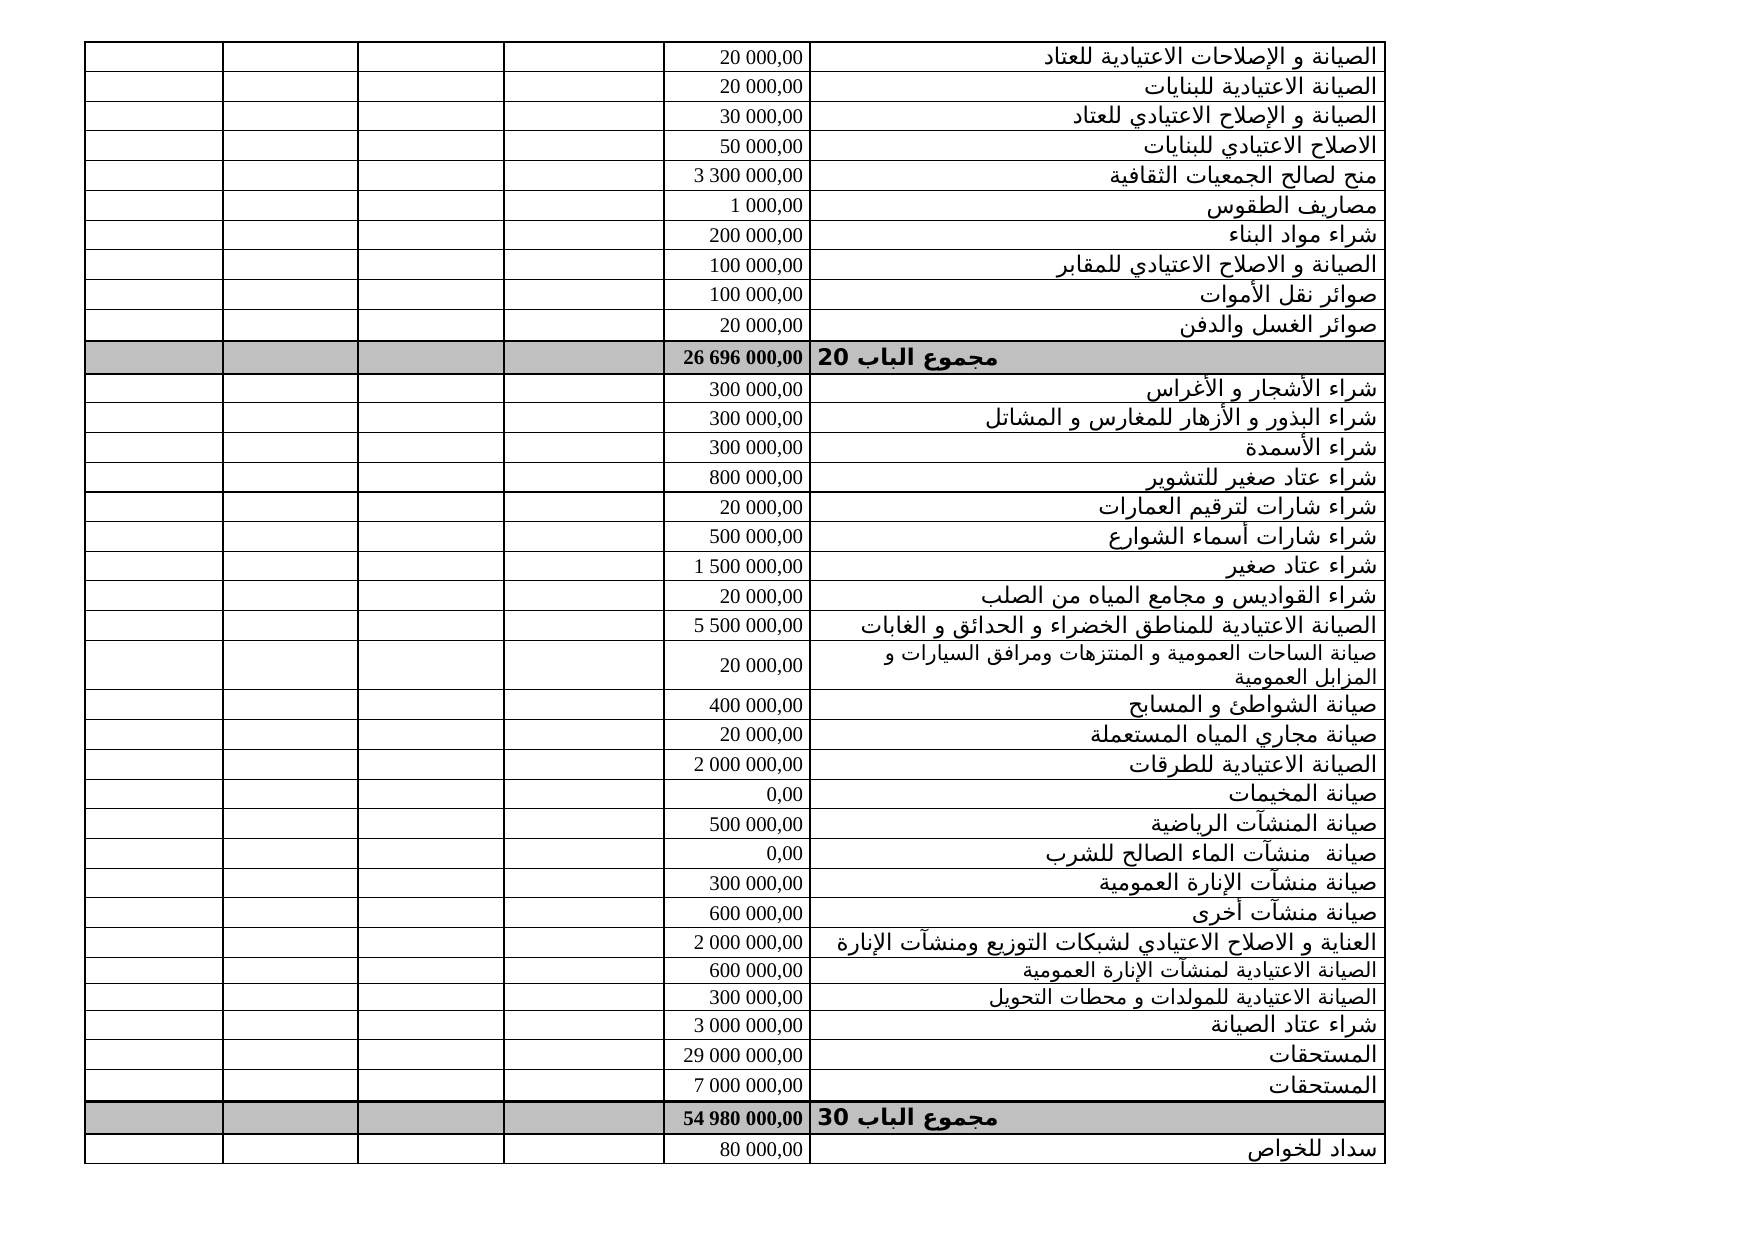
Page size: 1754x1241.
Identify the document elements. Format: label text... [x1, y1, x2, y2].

table_cell [505, 1040, 663, 1069]
table_cell [86, 403, 222, 432]
table_cell [86, 898, 222, 927]
table_cell [224, 403, 357, 432]
table_cell [505, 839, 663, 867]
table_cell [224, 839, 357, 867]
table_cell [505, 869, 663, 897]
table_cell [86, 1135, 222, 1163]
table_cell صيانة منشآت الإنارة العمومية [811, 869, 1384, 897]
table_cell شراء الأشجار و الأغراس [811, 375, 1384, 402]
table_cell [224, 310, 357, 340]
table_cell الصيانة الاعتيادية للمناطق الخضراء و الحدائق و الغابات [811, 611, 1384, 640]
table_cell مصاريف الطقوس [811, 191, 1384, 219]
table_cell صيانة المخيمات [811, 780, 1384, 808]
table_cell [224, 102, 357, 130]
table_cell 20 000,00 [665, 72, 809, 101]
table_cell [86, 839, 222, 867]
table_cell [86, 611, 222, 640]
table_cell [505, 522, 663, 551]
table_cell [86, 641, 222, 689]
table_cell 5 500 000,00 [665, 611, 809, 640]
table_cell 3 300 000,00 [665, 161, 809, 190]
table_cell [359, 552, 503, 580]
table_cell [86, 869, 222, 897]
table_cell [224, 221, 357, 249]
table_cell [359, 191, 503, 219]
table_cell [86, 958, 222, 983]
table_cell 26 696 000,00 [665, 342, 809, 373]
table_cell [359, 641, 503, 689]
table_cell [359, 958, 503, 983]
table_cell [224, 72, 357, 101]
table_cell [359, 720, 503, 749]
table_cell 500 000,00 [665, 522, 809, 551]
table_cell [359, 43, 503, 71]
table_cell [505, 898, 663, 927]
table_cell [224, 552, 357, 580]
table_cell [86, 581, 222, 610]
table_cell [505, 463, 663, 491]
table_cell [359, 131, 503, 160]
table_cell شراء عتاد الصيانة [811, 1011, 1384, 1039]
table_cell [86, 1103, 222, 1133]
table_cell [505, 221, 663, 249]
table_cell سداد للخواص [811, 1135, 1384, 1163]
table_cell [505, 720, 663, 749]
table_cell [224, 984, 357, 1010]
table_cell [86, 928, 222, 957]
table_cell [359, 1103, 503, 1133]
table_cell صوائر الغسل والدفن [811, 310, 1384, 340]
table_cell [224, 131, 357, 160]
table_cell 7 000 000,00 [665, 1070, 809, 1100]
table_cell 1 500 000,00 [665, 552, 809, 580]
table_cell 29 000 000,00 [665, 1040, 809, 1069]
table_cell [224, 690, 357, 719]
table_cell [505, 1135, 663, 1163]
table_cell [505, 1011, 663, 1039]
table_cell [86, 250, 222, 279]
table_cell [224, 280, 357, 308]
table_cell 20 000,00 [665, 493, 809, 521]
table_cell [86, 750, 222, 778]
table_cell [359, 375, 503, 402]
table_cell [505, 131, 663, 160]
table_cell 100 000,00 [665, 250, 809, 279]
table_cell 30 000,00 [665, 102, 809, 130]
table_cell [224, 1070, 357, 1100]
table_cell 300 000,00 [665, 433, 809, 462]
table_cell [224, 191, 357, 219]
table_cell [505, 433, 663, 462]
table_cell 54 980 000,00 [665, 1103, 809, 1133]
table_cell [505, 342, 663, 373]
table_cell [86, 375, 222, 402]
table_cell [505, 1070, 663, 1100]
table_cell [86, 809, 222, 838]
table_cell العناية و الاصلاح الاعتيادي لشبكات التوزيع ومنشآت الإنارة [811, 928, 1384, 957]
table_cell 50 000,00 [665, 131, 809, 160]
table_cell [224, 375, 357, 402]
table_cell [86, 780, 222, 808]
table_cell [505, 72, 663, 101]
table_cell 300 000,00 [665, 869, 809, 897]
table_cell [86, 102, 222, 130]
table_cell 2 000 000,00 [665, 928, 809, 957]
table_cell [359, 809, 503, 838]
table_cell صيانة منشآت الماء الصالح للشرب [811, 839, 1384, 867]
table_cell شراء شارات لترقيم العمارات [811, 493, 1384, 521]
table_cell [359, 221, 503, 249]
table_cell 3 000 000,00 [665, 1011, 809, 1039]
table_cell [86, 522, 222, 551]
table_cell [505, 102, 663, 130]
table_cell [359, 869, 503, 897]
table_cell شراء القواديس و مجامع المياه من الصلب [811, 581, 1384, 610]
table_cell [505, 690, 663, 719]
table_cell شراء البذور و الأزهار للمغارس و المشاتل [811, 403, 1384, 432]
table_cell [359, 611, 503, 640]
table_cell [224, 581, 357, 610]
table_cell 80 000,00 [665, 1135, 809, 1163]
table_cell 0,00 [665, 839, 809, 867]
table_cell [359, 1135, 503, 1163]
table_cell [224, 928, 357, 957]
table_cell [224, 493, 357, 521]
table_cell [224, 250, 357, 279]
table_cell 20 000,00 [665, 310, 809, 340]
table_cell [359, 780, 503, 808]
table_cell [224, 1135, 357, 1163]
table_cell [224, 750, 357, 778]
table_cell [505, 1103, 663, 1133]
table_cell [224, 43, 357, 71]
table_cell [359, 342, 503, 373]
table_cell [224, 780, 357, 808]
table_cell [224, 433, 357, 462]
table_cell [86, 690, 222, 719]
table_cell [359, 250, 503, 279]
table_cell [86, 493, 222, 521]
table_cell شراء عتاد صغير [811, 552, 1384, 580]
table_cell [224, 463, 357, 491]
table_cell 20 000,00 [665, 43, 809, 71]
table_cell [224, 161, 357, 190]
table_cell [224, 1040, 357, 1069]
table_cell المستحقات [811, 1040, 1384, 1069]
table_cell [505, 161, 663, 190]
table_cell صيانة مجاري المياه المستعملة [811, 720, 1384, 749]
table_cell [86, 191, 222, 219]
table_cell [505, 611, 663, 640]
table_cell الصيانة و الإصلاح الاعتيادي للعتاد [811, 102, 1384, 130]
table_cell منح لصالح الجمعيات الثقافية [811, 161, 1384, 190]
table_cell [86, 131, 222, 160]
table_cell [359, 1040, 503, 1069]
table_cell [505, 750, 663, 778]
table_cell [359, 310, 503, 340]
table_cell [505, 984, 663, 1010]
table_cell [505, 928, 663, 957]
table_cell [505, 43, 663, 71]
table_cell 20 000,00 [665, 720, 809, 749]
table_cell 400 000,00 [665, 690, 809, 719]
table_cell صيانة الساحات العمومية و المنتزهات ومرافق السيارات و المزابل العمومية [811, 641, 1384, 689]
table_cell [86, 1040, 222, 1069]
table_cell [86, 720, 222, 749]
table_cell [505, 403, 663, 432]
table_cell 600 000,00 [665, 898, 809, 927]
table_cell شراء مواد البناء [811, 221, 1384, 249]
table_cell [224, 869, 357, 897]
table_cell [86, 310, 222, 340]
table_cell [505, 552, 663, 580]
table_cell صوائر نقل الأموات [811, 280, 1384, 308]
table_cell 1 000,00 [665, 191, 809, 219]
table_cell [86, 43, 222, 71]
table_cell [86, 552, 222, 580]
table_cell [505, 581, 663, 610]
table_cell [359, 72, 503, 101]
table_cell [359, 839, 503, 867]
table_cell [86, 984, 222, 1010]
table_cell صيانة الشواطئ و المسابح [811, 690, 1384, 719]
table_cell 2 000 000,00 [665, 750, 809, 778]
table_cell شراء شارات أسماء الشوارع [811, 522, 1384, 551]
table_cell 300 000,00 [665, 375, 809, 402]
table_cell [224, 958, 357, 983]
table_cell الصيانة الاعتيادية للبنايات [811, 72, 1384, 101]
table_cell صيانة المنشآت الرياضية [811, 809, 1384, 838]
table_cell [86, 1070, 222, 1100]
table_cell [224, 342, 357, 373]
table_cell [505, 809, 663, 838]
table_cell [224, 720, 357, 749]
table_cell صيانة منشآت أخرى [811, 898, 1384, 927]
table_cell المستحقات [811, 1070, 1384, 1100]
table_cell الصيانة الاعتيادية للطرقات [811, 750, 1384, 778]
table_cell مجموع الباب 30 [811, 1103, 1384, 1133]
table_cell الاصلاح الاعتيادي للبنايات [811, 131, 1384, 160]
table_cell [505, 280, 663, 308]
table_cell [359, 463, 503, 491]
table_cell [86, 72, 222, 101]
table_cell [224, 898, 357, 927]
table_cell الصيانة الاعتيادية للمولدات و محطات التحويل [811, 984, 1384, 1010]
table_cell شراء عتاد صغير للتشوير [811, 463, 1384, 491]
table_cell [359, 690, 503, 719]
table_cell الصيانة و الاصلاح الاعتيادي للمقابر [811, 250, 1384, 279]
table_cell [86, 221, 222, 249]
table_cell 200 000,00 [665, 221, 809, 249]
table_cell [86, 161, 222, 190]
table_cell [86, 463, 222, 491]
table_cell [505, 191, 663, 219]
table_cell 600 000,00 [665, 958, 809, 983]
table_cell [86, 342, 222, 373]
table_cell 100 000,00 [665, 280, 809, 308]
table_cell [359, 984, 503, 1010]
table_cell [359, 1011, 503, 1039]
table_cell [359, 1070, 503, 1100]
table_cell [505, 958, 663, 983]
table_cell [359, 280, 503, 308]
table_cell 500 000,00 [665, 809, 809, 838]
table_cell [224, 809, 357, 838]
table_cell [224, 611, 357, 640]
table_cell [505, 641, 663, 689]
table_cell [86, 1011, 222, 1039]
table_cell [359, 403, 503, 432]
table_cell 20 000,00 [665, 581, 809, 610]
table_cell [224, 522, 357, 551]
table_cell الصيانة الاعتيادية لمنشآت الإنارة العمومية [811, 958, 1384, 983]
table_cell [224, 1011, 357, 1039]
table_cell [224, 1103, 357, 1133]
table_cell [359, 928, 503, 957]
table_cell الصيانة و الإصلاحات الاعتيادية للعتاد [811, 43, 1384, 71]
table_cell 300 000,00 [665, 403, 809, 432]
table_cell 20 000,00 [665, 641, 809, 689]
table_cell [359, 161, 503, 190]
table_cell [359, 898, 503, 927]
table_cell [359, 522, 503, 551]
table_cell 0,00 [665, 780, 809, 808]
table_cell [359, 750, 503, 778]
table_cell 300 000,00 [665, 984, 809, 1010]
table_cell [86, 433, 222, 462]
table_cell [505, 375, 663, 402]
table_cell [505, 780, 663, 808]
table_cell 800 000,00 [665, 463, 809, 491]
table_cell مجموع الباب 20 [811, 342, 1384, 373]
table_cell [359, 493, 503, 521]
table_cell [505, 310, 663, 340]
table_cell [86, 280, 222, 308]
table_cell [505, 493, 663, 521]
table_cell [224, 641, 357, 689]
table_cell [505, 250, 663, 279]
table_cell [359, 102, 503, 130]
table_cell [359, 581, 503, 610]
table_cell شراء الأسمدة [811, 433, 1384, 462]
table_cell [359, 433, 503, 462]
